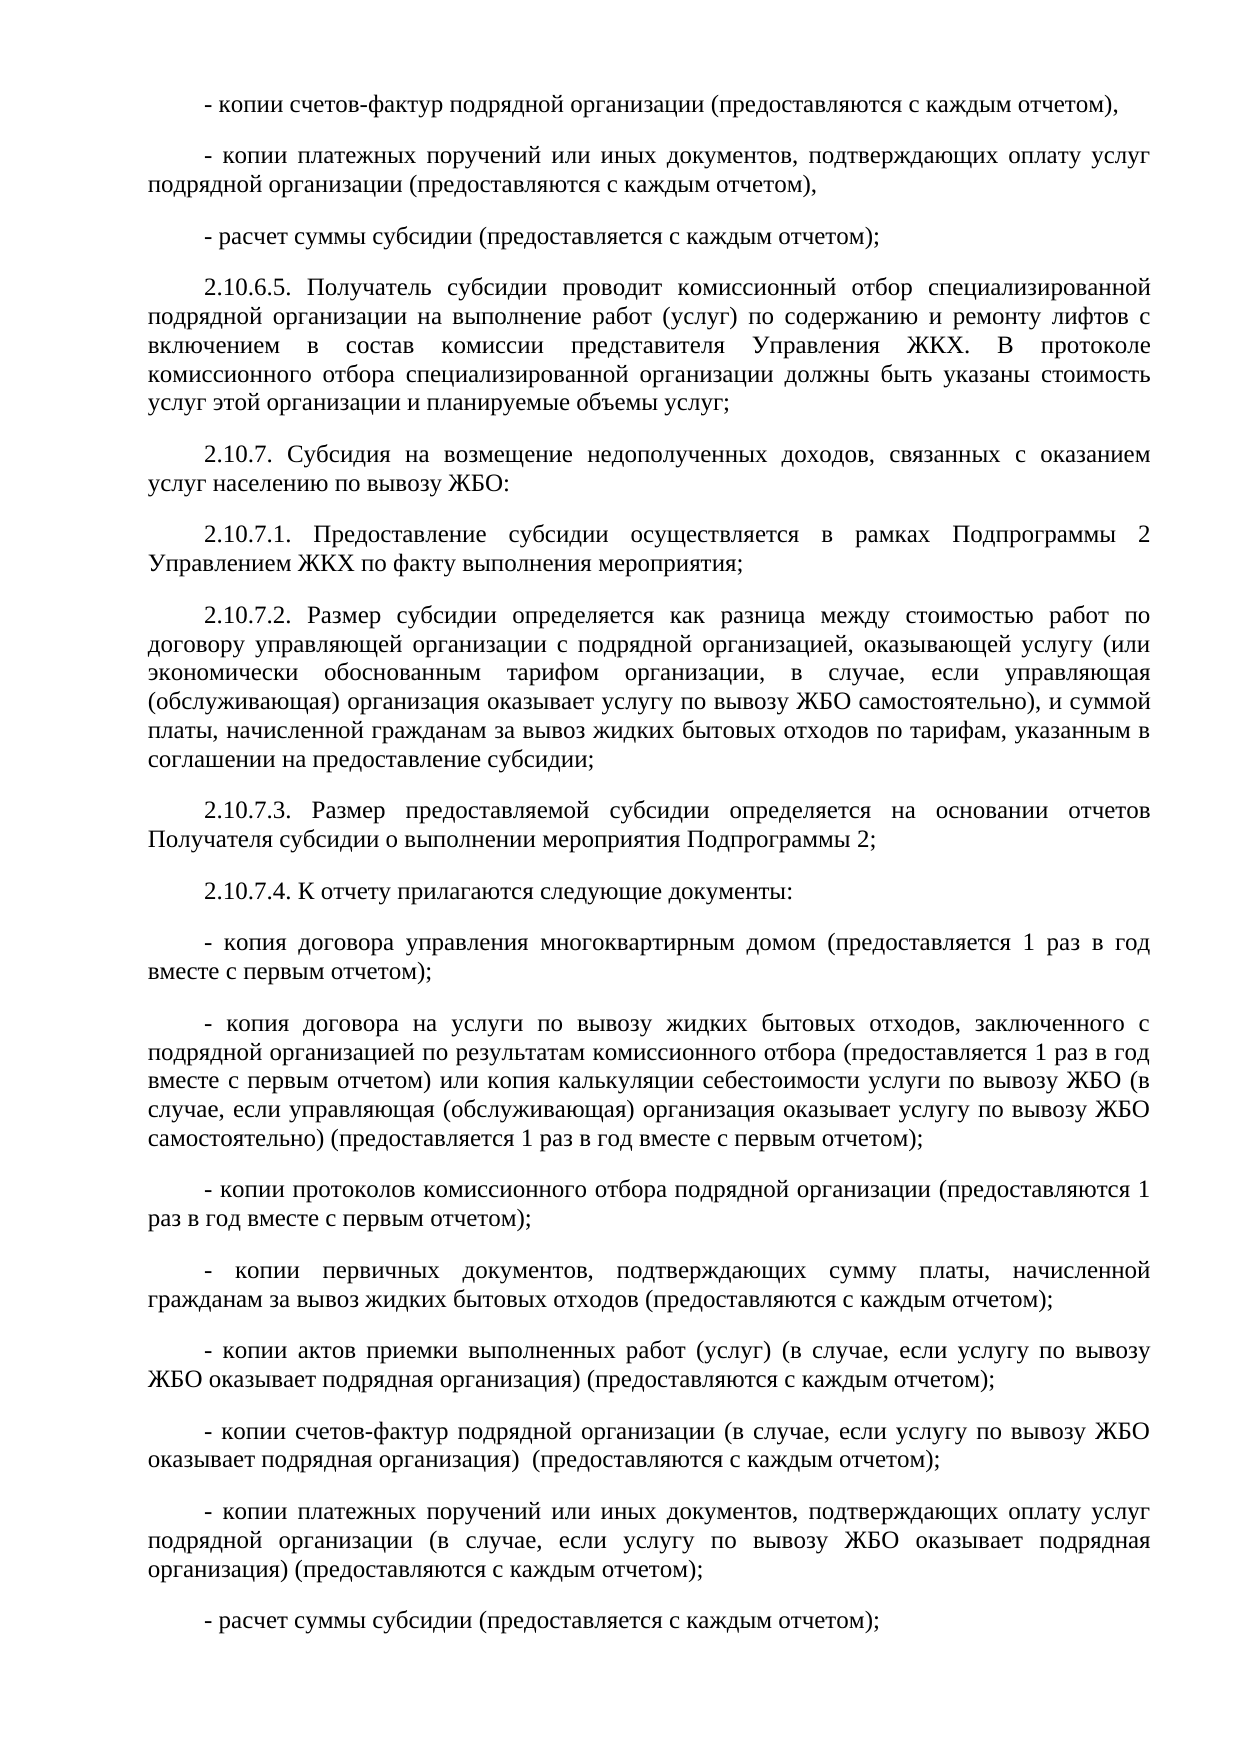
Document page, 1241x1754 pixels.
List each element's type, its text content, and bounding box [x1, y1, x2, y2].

text - копии платежных поручений или иных документов, подтверждающих оплату услуг подрядной организации (в случае, если услугу по вывозу ЖБО оказывает подрядная организация) (предоставляются с каждым отчетом); [148, 1496, 1152, 1582]
text 2.10.7.4. К отчету прилагаются следующие документы: [148, 876, 1152, 904]
text - копия договора на услуги по вывозу жидких бытовых отходов, заключенного с подрядной организацией по результатам комиссионного отбора (предоставляется 1 раз в год вместе с первым отчетом) или копия калькуляции себестоимости услуги по вывозу ЖБО (в случае, если управляющая (обслуживающая) организация оказывает услугу по вывозу ЖБО самостоятельно) (предоставляется 1 раз в год вместе с первым отчетом); [148, 1008, 1152, 1152]
text - копии счетов-фактур подрядной организации (в случае, если услугу по вывозу ЖБО оказывает подрядная организация) (предоставляются с каждым отчетом); [148, 1416, 1152, 1473]
text - копии счетов-фактур подрядной организации (предоставляются с каждым отчетом), [148, 89, 1152, 117]
text 2.10.7. Субсидия на возмещение недополученных доходов, связанных с оказанием услуг населению по вывозу ЖБО: [148, 439, 1152, 497]
text - расчет суммы субсидии (предоставляется с каждым отчетом); [148, 221, 1152, 249]
text - копии актов приемки выполненных работ (услуг) (в случае, если услугу по вывозу ЖБО оказывает подрядная организация) (предоставляются с каждым отчетом); [148, 1335, 1152, 1393]
text - копии протоколов комиссионного отбора подрядной организации (предоставляются 1 раз в год вместе с первым отчетом); [148, 1174, 1152, 1232]
text - копии первичных документов, подтверждающих сумму платы, начисленной гражданам за вывоз жидких бытовых отходов (предоставляются с каждым отчетом); [148, 1255, 1152, 1312]
text - копия договора управления многоквартирным домом (предоставляется 1 раз в год вместе с первым отчетом); [148, 927, 1152, 985]
text - расчет суммы субсидии (предоставляется с каждым отчетом); [148, 1605, 1152, 1634]
text 2.10.6.5. Получатель субсидии проводит комиссионный отбор специализированной подрядной организации на выполнение работ (услуг) по содержанию и ремонту лифтов с включением в состав комиссии представителя Управления ЖКХ. В протоколе комиссионного отбора специализированной организации должны быть указаны стоимость услуг этой организации и планируемые объемы услуг; [148, 272, 1152, 416]
text 2.10.7.2. Размер субсидии определяется как разница между стоимостью работ по договору управляющей организации с подрядной организацией, оказывающей услугу (или экономически обоснованным тарифом организации, в случае, если управляющая (обслуживающая) организация оказывает услугу по вывозу ЖБО самостоятельно), и суммой платы, начисленной гражданам за вывоз жидких бытовых отходов по тарифам, указанным в соглашении на предоставление субсидии; [148, 600, 1152, 772]
text 2.10.7.3. Размер предоставляемой субсидии определяется на основании отчетов Получателя субсидии о выполнении мероприятия Подпрограммы 2; [148, 795, 1152, 853]
text - копии платежных поручений или иных документов, подтверждающих оплату услуг подрядной организации (предоставляются с каждым отчетом), [148, 140, 1152, 198]
text 2.10.7.1. Предоставление субсидии осуществляется в рамках Подпрограммы 2 Управлением ЖКХ по факту выполнения мероприятия; [148, 519, 1152, 577]
